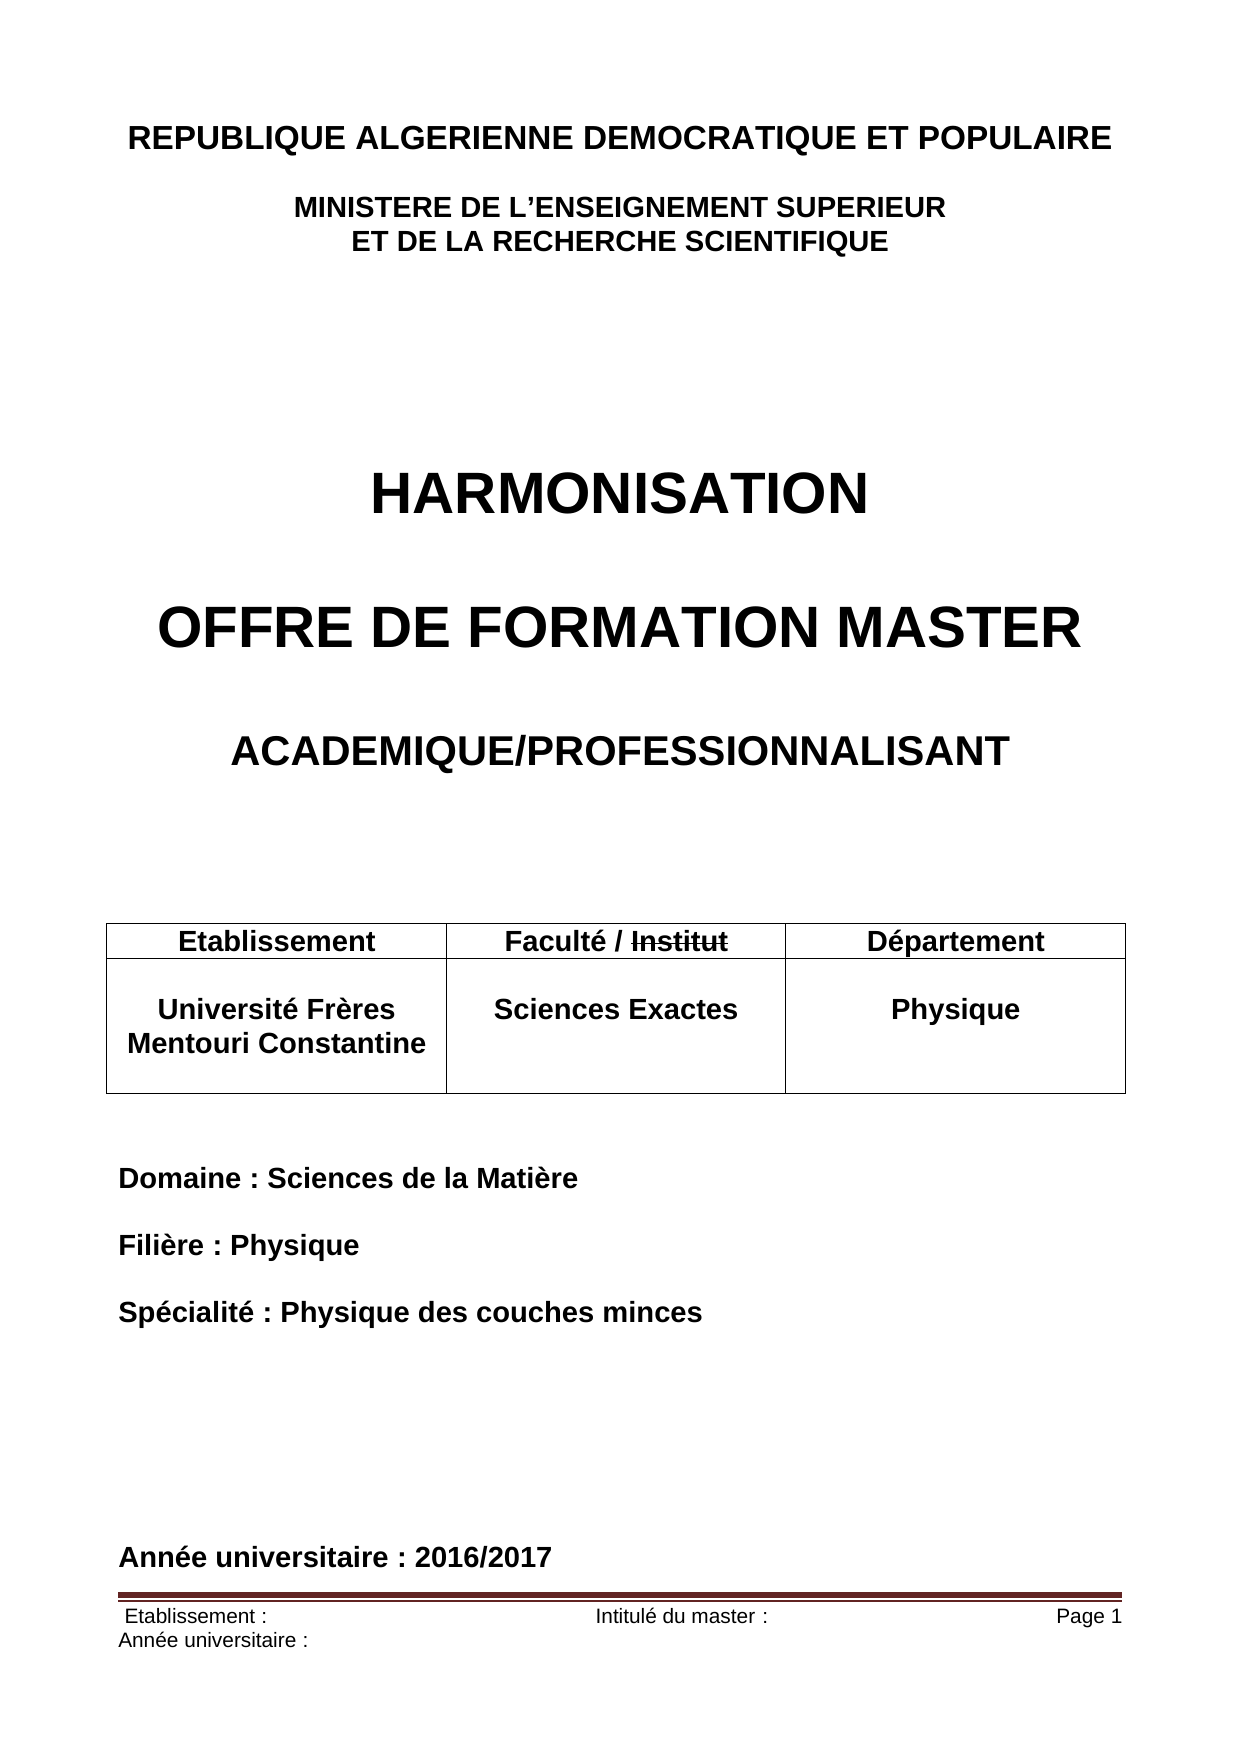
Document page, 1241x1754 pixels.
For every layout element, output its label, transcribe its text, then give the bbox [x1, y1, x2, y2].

title Spécialité : Physique des couches minces [118, 1295, 1122, 1329]
table_cell Université Frères Mentouri Constantine [107, 959, 446, 1093]
title Filière : Physique [118, 1228, 1122, 1262]
table_cell Sciences Exactes [447, 959, 785, 1093]
title OFFRE DE FORMATION MASTER [118, 593, 1122, 660]
title MINISTERE DE L’ENSEIGNEMENT SUPERIEUR [118, 190, 1122, 224]
title REPUBLIQUE ALGERIENNE DEMOCRATIQUE ET POPULAIRE [118, 118, 1122, 157]
table_header Etablissement [107, 924, 446, 958]
table_cell Physique [786, 959, 1125, 1093]
title Domaine : Sciences de la Matière [118, 1161, 1122, 1195]
table_header Département [786, 924, 1125, 958]
title ET DE LA RECHERCHE SCIENTIFIQUE [118, 224, 1122, 257]
subtitle Année universitaire : 2016/2017 [118, 1540, 1122, 1573]
title HARMONISATION [118, 458, 1122, 526]
subtitle ACADEMIQUE/PROFESSIONNALISANT [118, 727, 1122, 775]
table_header Faculté / Institut [447, 924, 785, 958]
